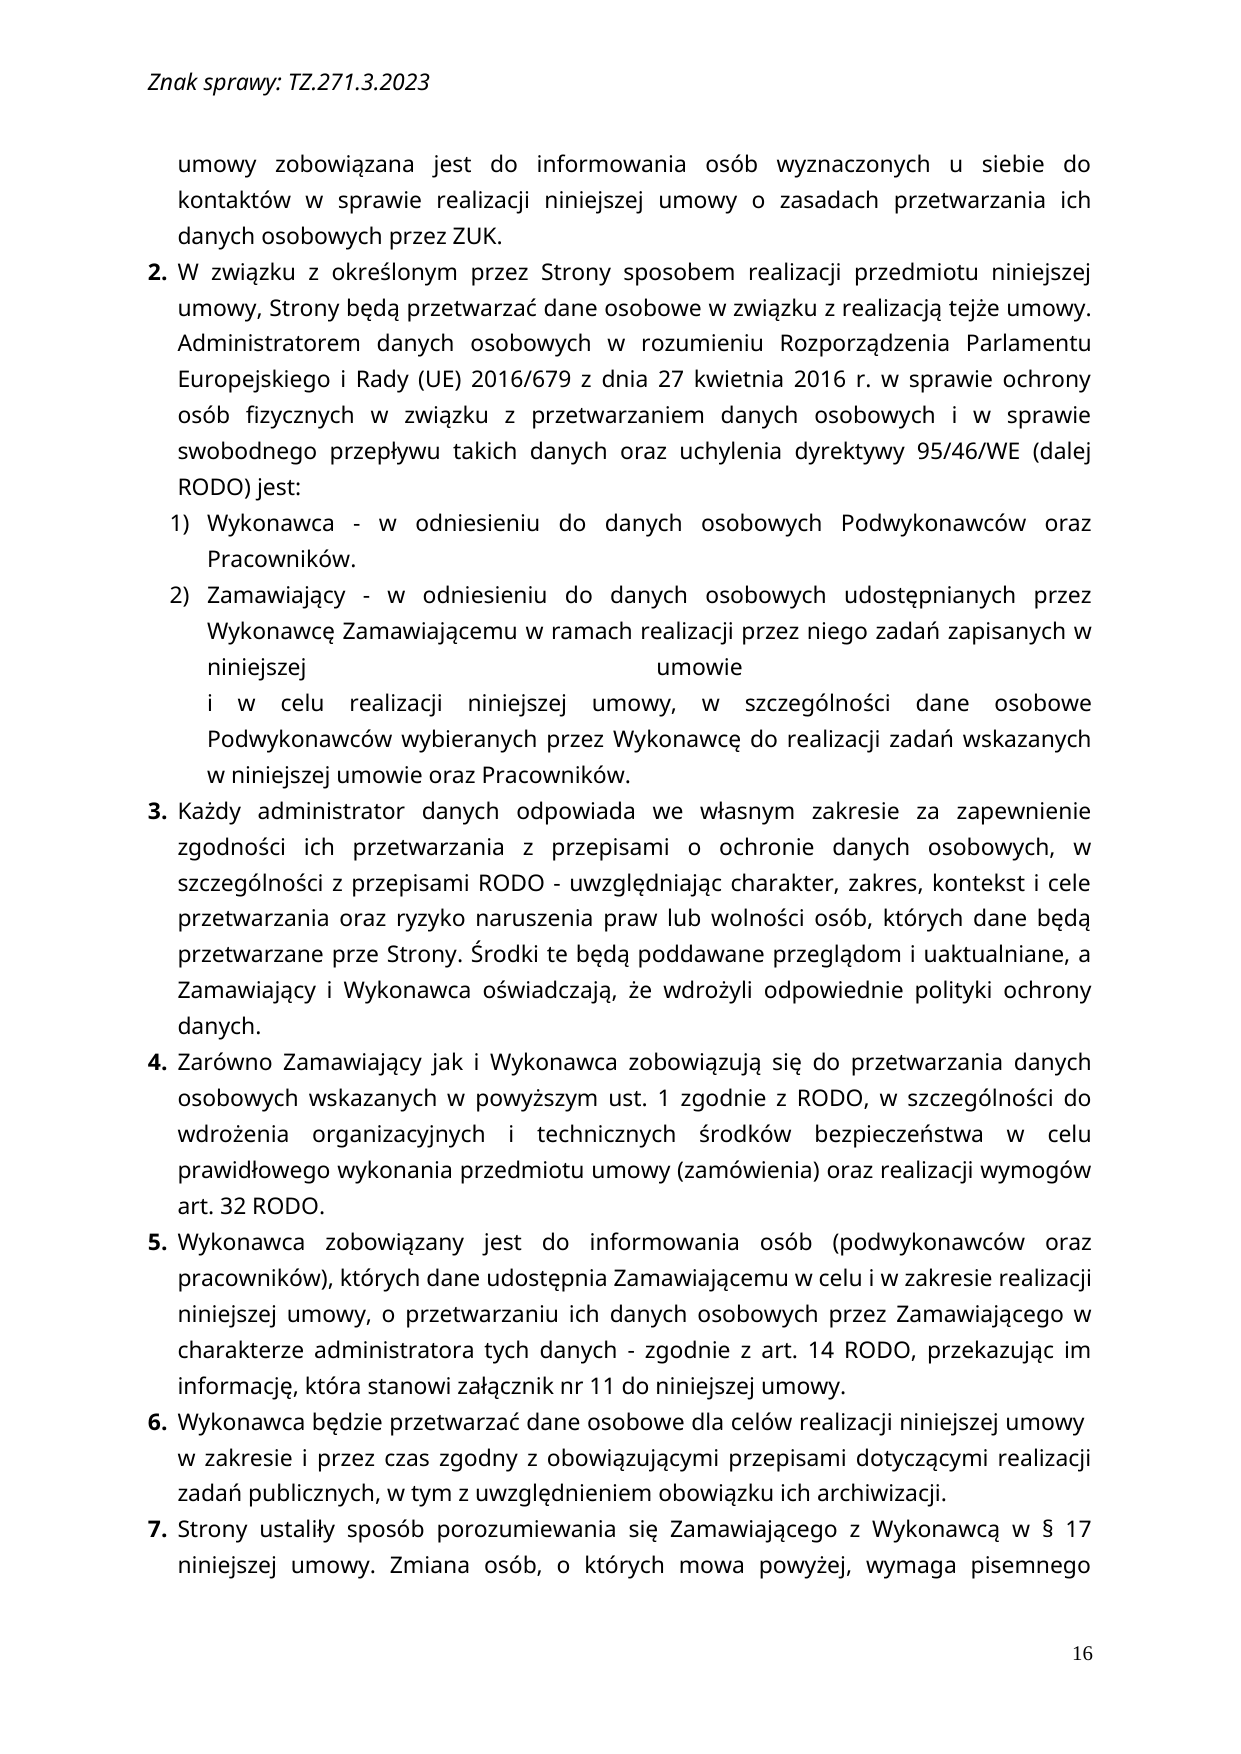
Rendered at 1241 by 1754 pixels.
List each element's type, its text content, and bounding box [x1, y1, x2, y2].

list Zarówno Zamawiający jak i Wykonawca zobowiązują się do przetwarzania danych osobowych wskazanych w powyższym ust. 1 zgodnie z RODO, w szczególności do wdrożenia organizacyjnych i technicznych środków bezpieczeństwa w celu prawidłowego wykonania przedmiotu umowy (zamówienia) oraz realizacji wymogów art. 32 RODO. [148, 1046, 1092, 1221]
list Zamawiający - w odniesieniu do danych osobowych udostępnianych przez Wykonawcę Zamawiającemu w ramach realizacji przez niego zadań zapisanych w niniejszej umowie i w celu realizacji niniejszej umowy, w szczególności dane osobowe Podwykonawców wybieranych przez Wykonawcę do realizacji zadań wskazanych w niniejszej umowie oraz Pracowników. [169, 579, 1092, 790]
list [148, 148, 1092, 251]
list W związku z określonym przez Strony sposobem realizacji przedmiotu niniejszej umowy, Strony będą przetwarzać dane osobowe w związku z realizacją tejże umowy. Administratorem danych osobowych w rozumieniu Rozporządzenia Parlamentu Europejskiego i Rady (UE) 2016/679 z dnia 27 kwietnia 2016 r. w sprawie ochrony osób fizycznych w związku z przetwarzaniem danych osobowych i w sprawie swobodnego przepływu takich danych oraz uchylenia dyrektywy 95/46/WE (dalej RODO) jest: [148, 256, 1092, 502]
list Wykonawca - w odniesieniu do danych osobowych Podwykonawców oraz Pracowników. [169, 507, 1092, 574]
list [148, 1513, 1092, 1581]
list Wykonawca zobowiązany jest do informowania osób (podwykonawców oraz pracowników), których dane udostępnia Zamawiającemu w celu i w zakresie realizacji niniejszej umowy, o przetwarzaniu ich danych osobowych przez Zamawiającego w charakterze administratora tych danych - zgodnie z art. 14 RODO, przekazując im informację, która stanowi załącznik nr 11 do niniejszej umowy. [148, 1226, 1092, 1401]
list Każdy administrator danych odpowiada we własnym zakresie za zapewnienie zgodności ich przetwarzania z przepisami o ochronie danych osobowych, w szczególności z przepisami RODO - uwzględniając charakter, zakres, kontekst i cele przetwarzania oraz ryzyko naruszenia praw lub wolności osób, których dane będą przetwarzane prze Strony. Środki te będą poddawane przeglądom i uaktualniane, a Zamawiający i Wykonawca oświadczają, że wdrożyli odpowiednie polityki ochrony danych. [148, 794, 1092, 1041]
list Wykonawca będzie przetwarzać dane osobowe dla celów realizacji niniejszej umowy w zakresie i przez czas zgodny z obowiązującymi przepisami dotyczącymi realizacji zadań publicznych, w tym z uwzględnieniem obowiązku ich archiwizacji. [148, 1406, 1092, 1509]
